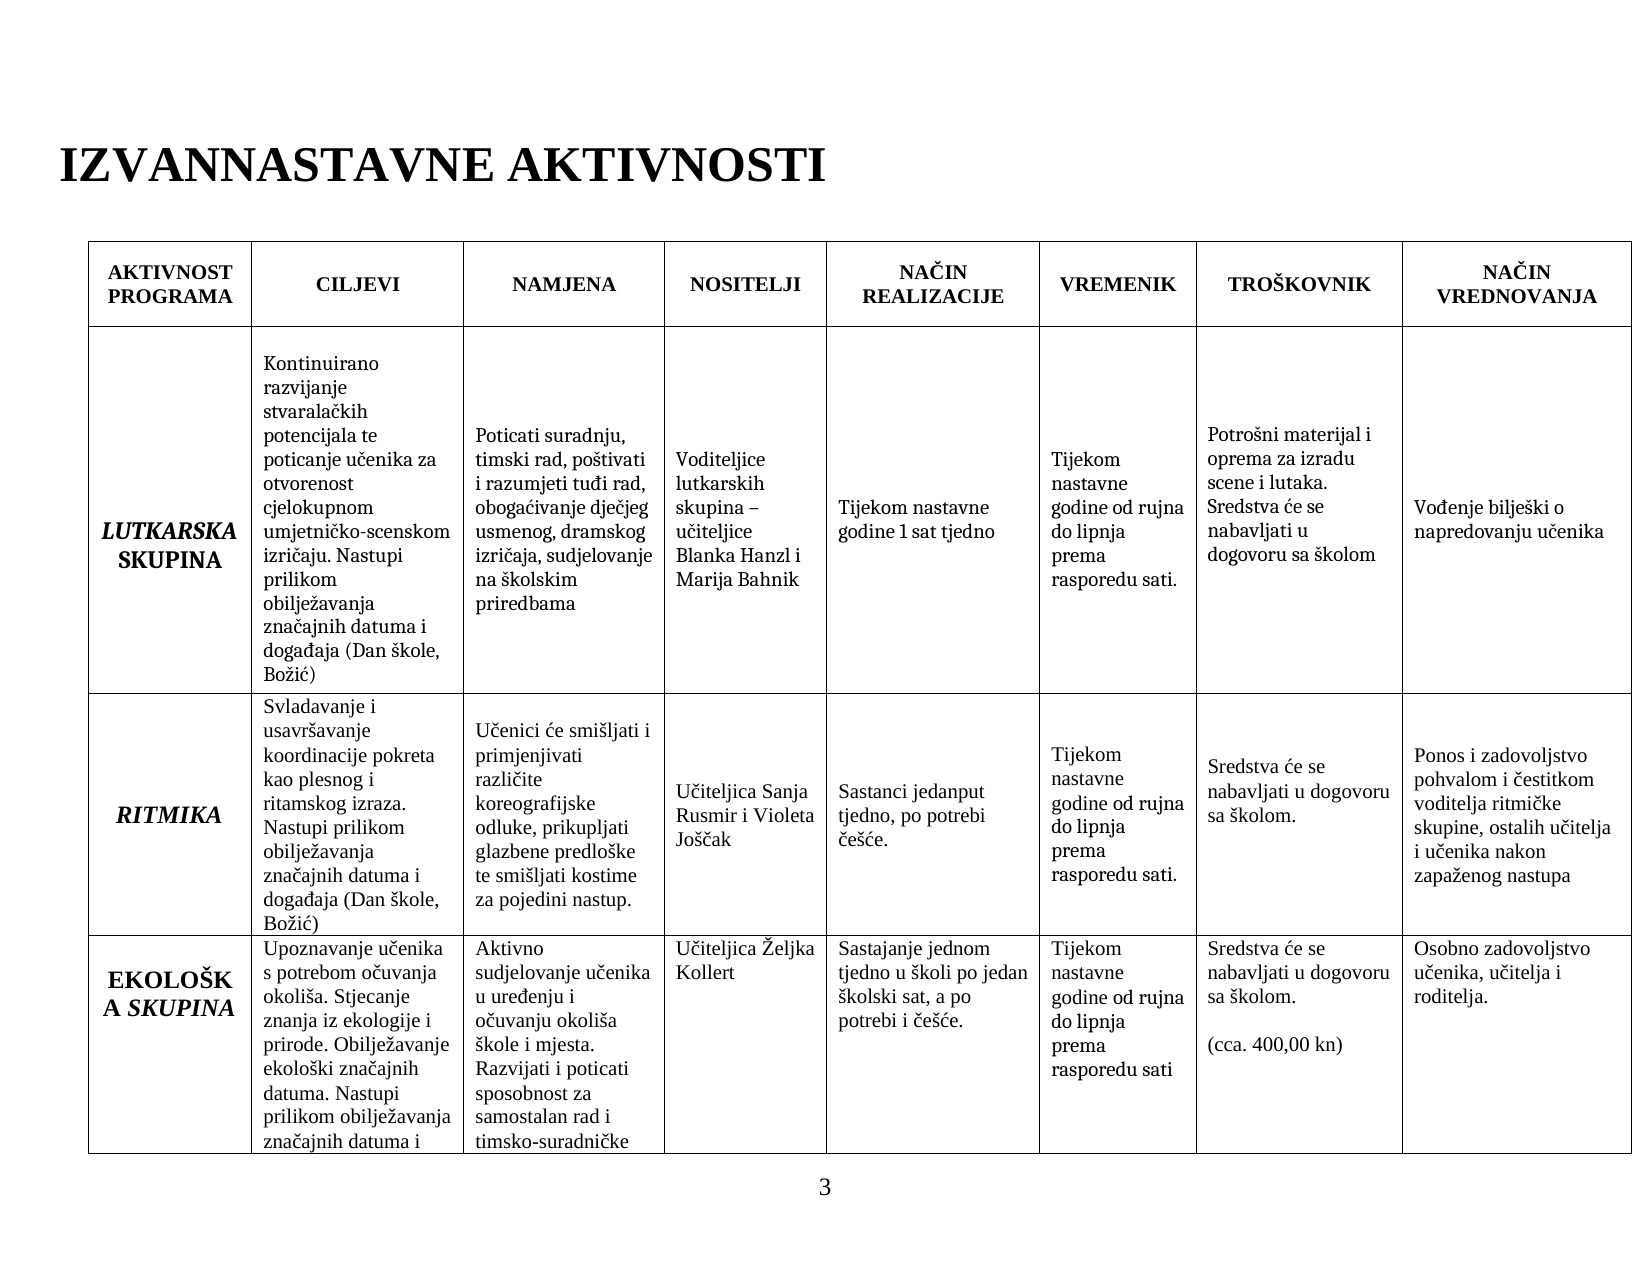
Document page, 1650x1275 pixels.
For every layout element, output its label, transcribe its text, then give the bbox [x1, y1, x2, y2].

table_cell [1197, 936, 1402, 1153]
table_cell Vođenje bilješki o napredovanju učenika [1403, 327, 1631, 693]
table_cell Učenici će smišljati i primjenjivati različite koreografijske odluke, prikupljati glazbene predloške te smišljati kostime za pojedini nastup. [464, 694, 664, 935]
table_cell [665, 936, 826, 1153]
table_header CILJEVI [252, 242, 463, 326]
table_cell Svladavanje i usavršavanje koordinacije pokreta kao plesnog i ritamskog izraza. Nastupi prilikom obilježavanja značajnih datuma i događaja (Dan škole, Božić) [252, 694, 463, 935]
table_cell Sastanci jedanput tjedno, po potrebi češće. [827, 694, 1039, 935]
table_header NAČIN VREDNOVANJA [1403, 242, 1631, 326]
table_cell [1403, 936, 1631, 1153]
table_header TROŠKOVNIK [1197, 242, 1402, 326]
table_cell Poticati suradnju, timski rad, poštivati i razumjeti tuđi rad, obogaćivanje dječjeg usmenog, dramskog izričaja, sudjelovanje na školskim priredbama [464, 327, 664, 693]
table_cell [464, 936, 664, 1153]
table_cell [827, 936, 1039, 1153]
table_cell Potrošni materijal i oprema za izradu scene i lutaka. Sredstva će se nabavljati u dogovoru sa školom [1197, 327, 1402, 693]
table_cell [1040, 936, 1196, 1153]
table_header VREMENIK [1040, 242, 1196, 326]
table_cell Tijekom nastavne godine od rujna do lipnja prema rasporedu sati. [1040, 327, 1196, 693]
table_cell Kontinuirano razvijanje stvaralačkih potencijala te poticanje učenika za otvorenost cjelokupnom umjetničko-scenskom izričaju. Nastupi prilikom obilježavanja značajnih datuma i događaja (Dan škole, Božić) [252, 327, 463, 693]
text IZVANNASTAVNE AKTIVNOSTI [59, 135, 1591, 193]
table_cell Tijekom nastavne godine od rujna do lipnja prema rasporedu sati. [1040, 694, 1196, 935]
table_cell Ponos i zadovoljstvo pohvalom i čestitkom voditelja ritmičke skupine, ostalih učitelja i učenika nakon zapaženog nastupa [1403, 694, 1631, 935]
table_cell Učiteljica Sanja Rusmir i Violeta Joščak [665, 694, 826, 935]
table_header NAČIN REALIZACIJE [827, 242, 1039, 326]
table_cell Tijekom nastavne godine 1 sat tjedno [827, 327, 1039, 693]
table_cell LUTKARSKA SKUPINA [89, 327, 251, 693]
table_header NAMJENA [464, 242, 664, 326]
table_cell Sredstva će se nabavljati u dogovoru sa školom. [1197, 694, 1402, 935]
table_cell RITMIKA [89, 694, 251, 935]
table_cell EKOLOŠKA SKUPINA [89, 936, 251, 1153]
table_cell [252, 936, 463, 1153]
table_cell Voditeljice lutkarskih skupina – učiteljice Blanka Hanzl i Marija Bahnik [665, 327, 826, 693]
table_header NOSITELJI [665, 242, 826, 326]
table_header AKTIVNOST PROGRAMA [89, 242, 251, 326]
